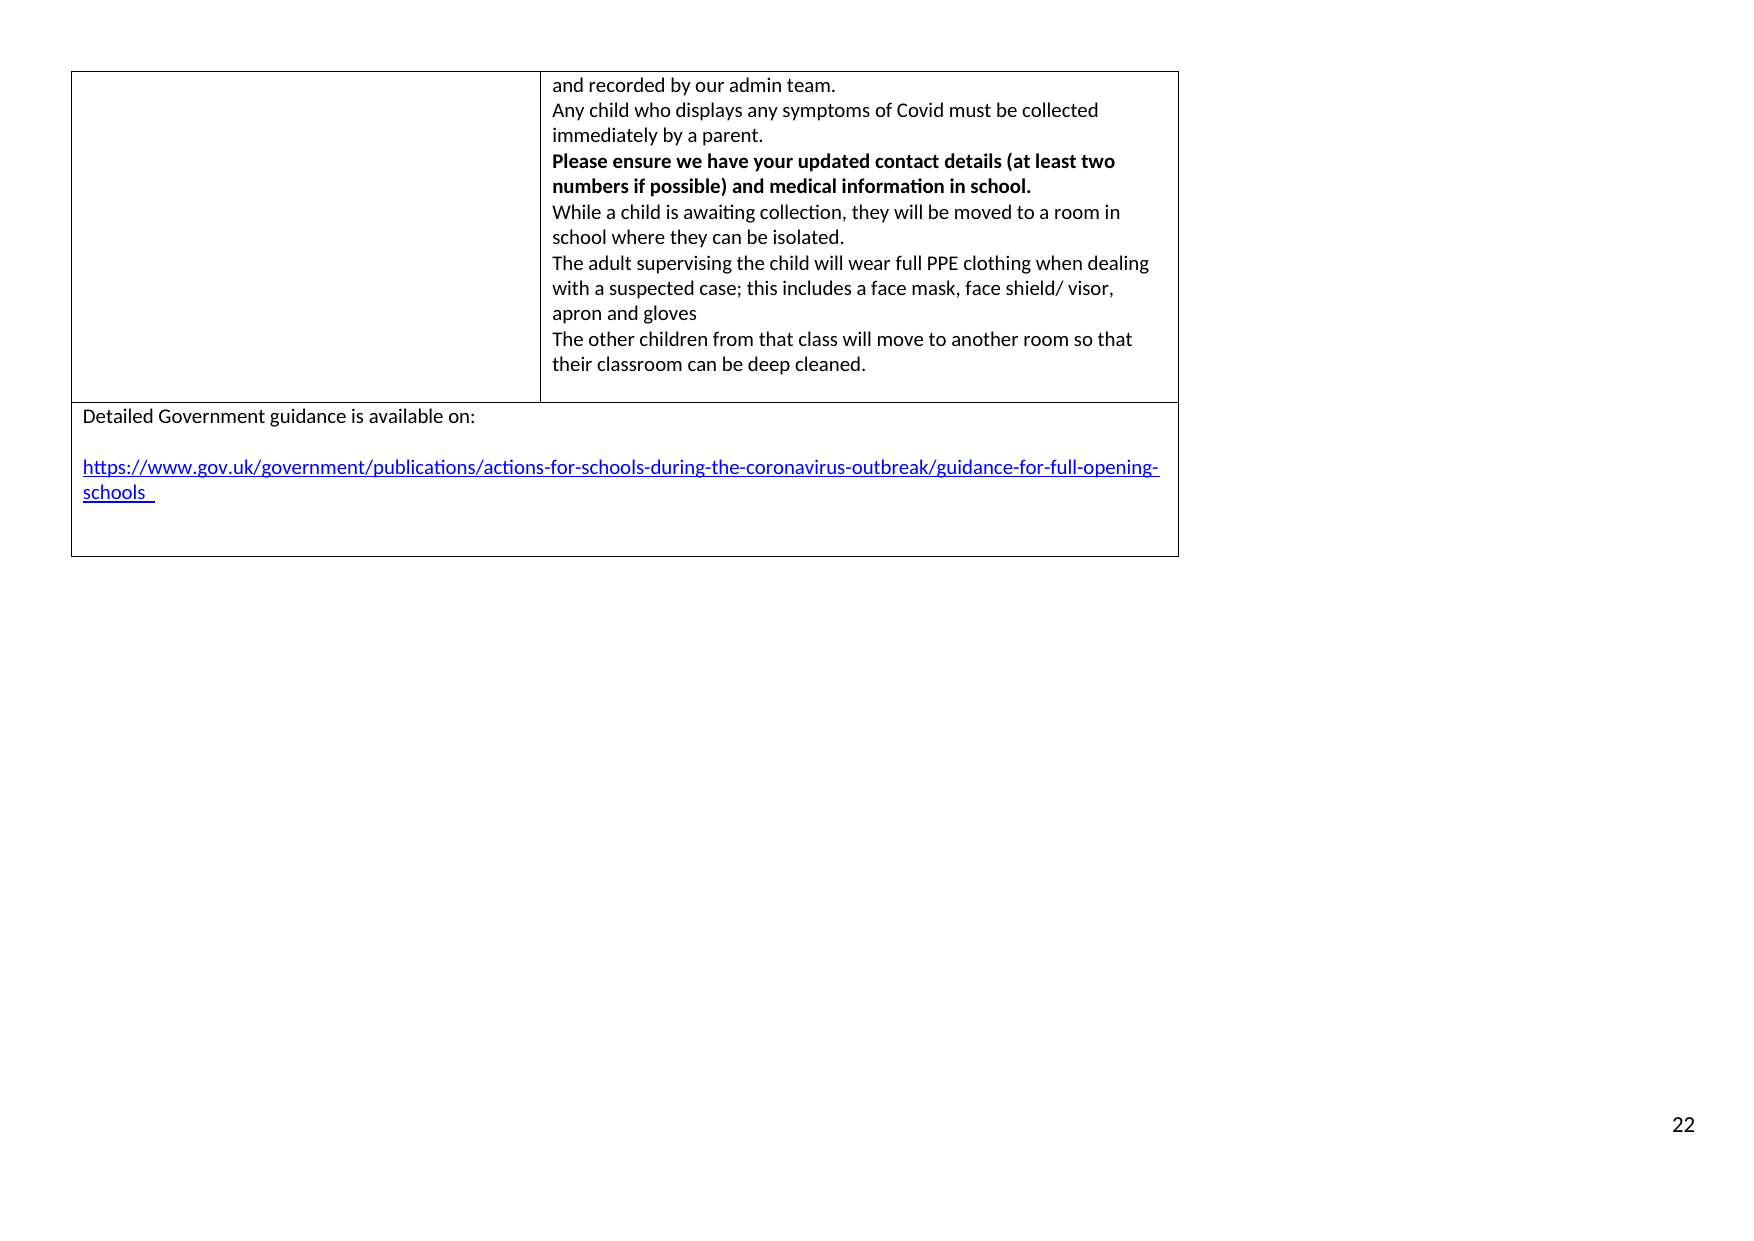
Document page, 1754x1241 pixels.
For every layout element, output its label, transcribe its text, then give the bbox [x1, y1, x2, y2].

table_cell Detailed Government guidance is available on: https://www.gov.uk/government/publications/actions-for-schools-during-the-coronavirus-outbreak/guidance-for-full-opening-schools [72, 403, 1178, 556]
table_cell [72, 72, 540, 402]
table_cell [541, 72, 1178, 402]
